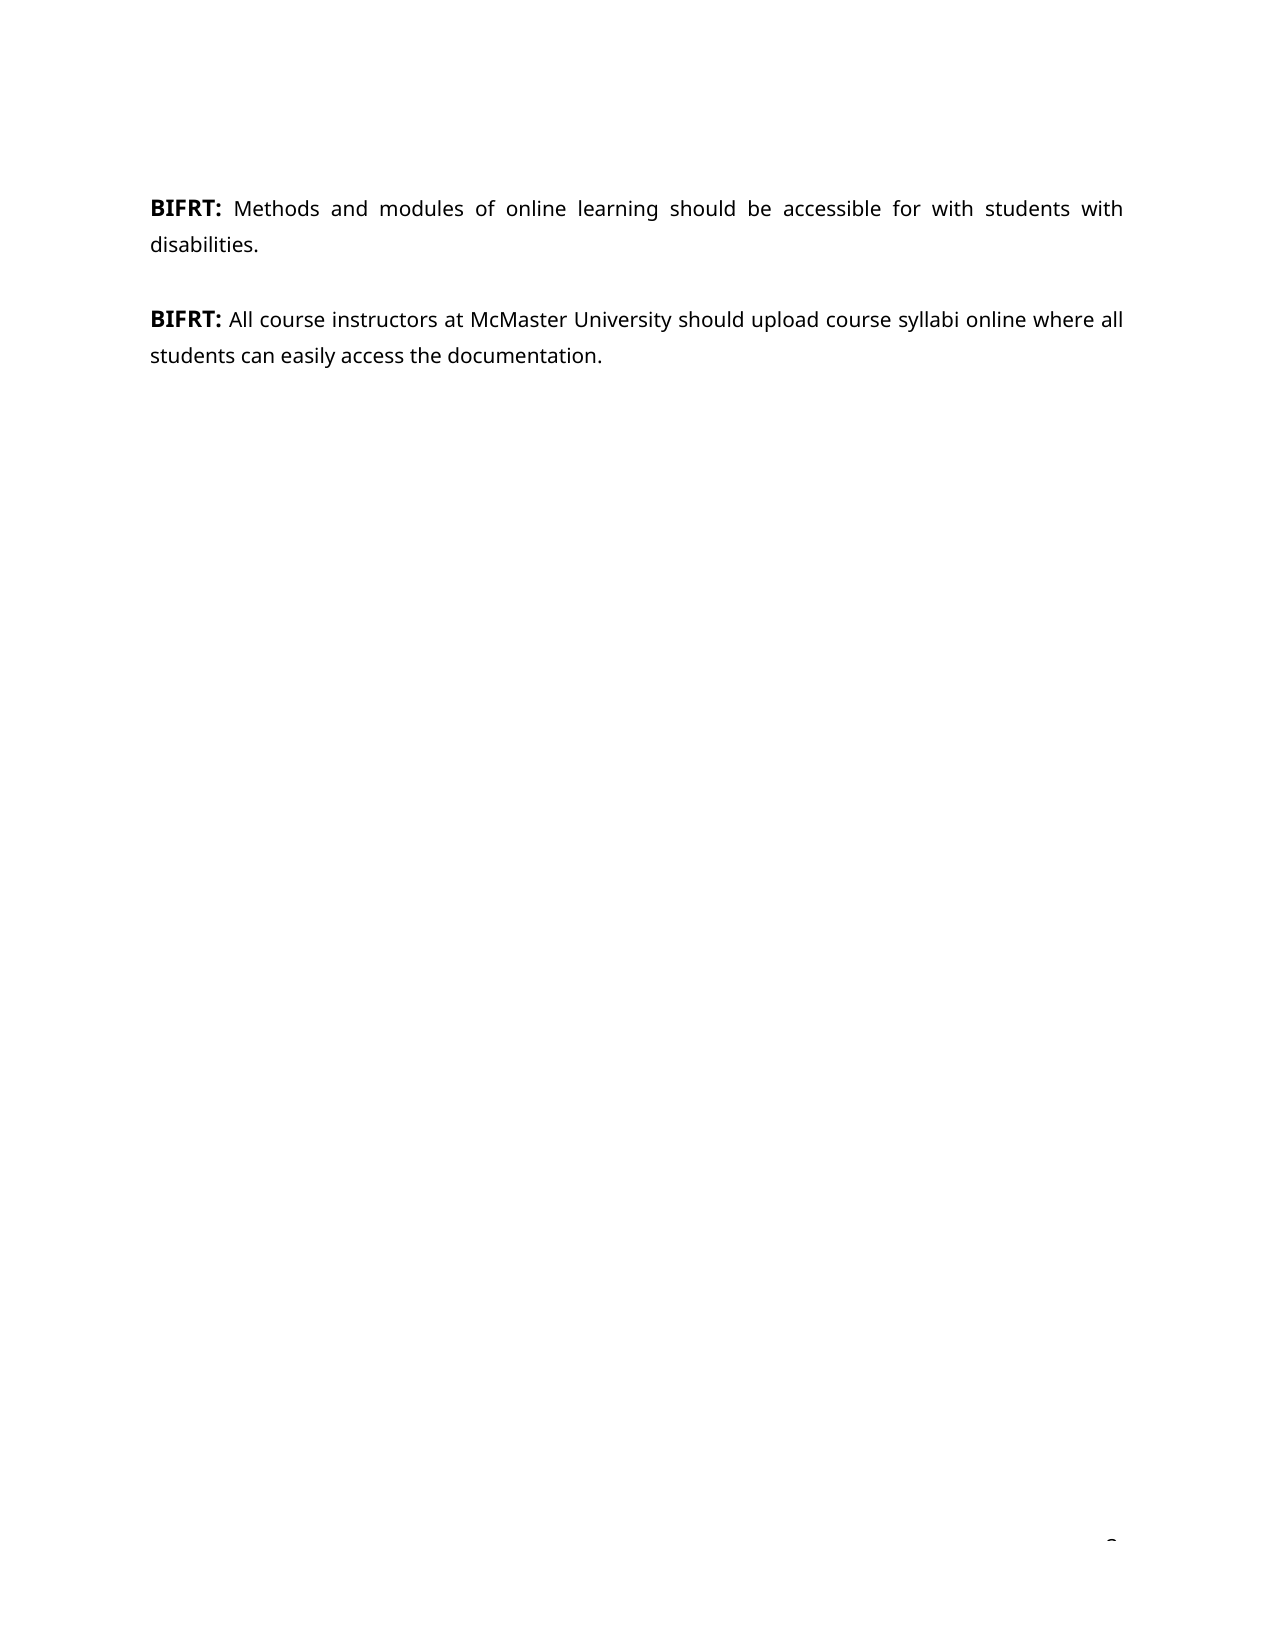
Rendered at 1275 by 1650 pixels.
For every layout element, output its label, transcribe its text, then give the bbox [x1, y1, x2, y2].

text BIFRT: All course instructors at McMaster University should upload course syllabi online where all students can easily access the documentation. [150, 303, 1125, 370]
text BIFRT: Methods and modules of online learning should be accessible for with students with disabilities. [150, 192, 1125, 259]
